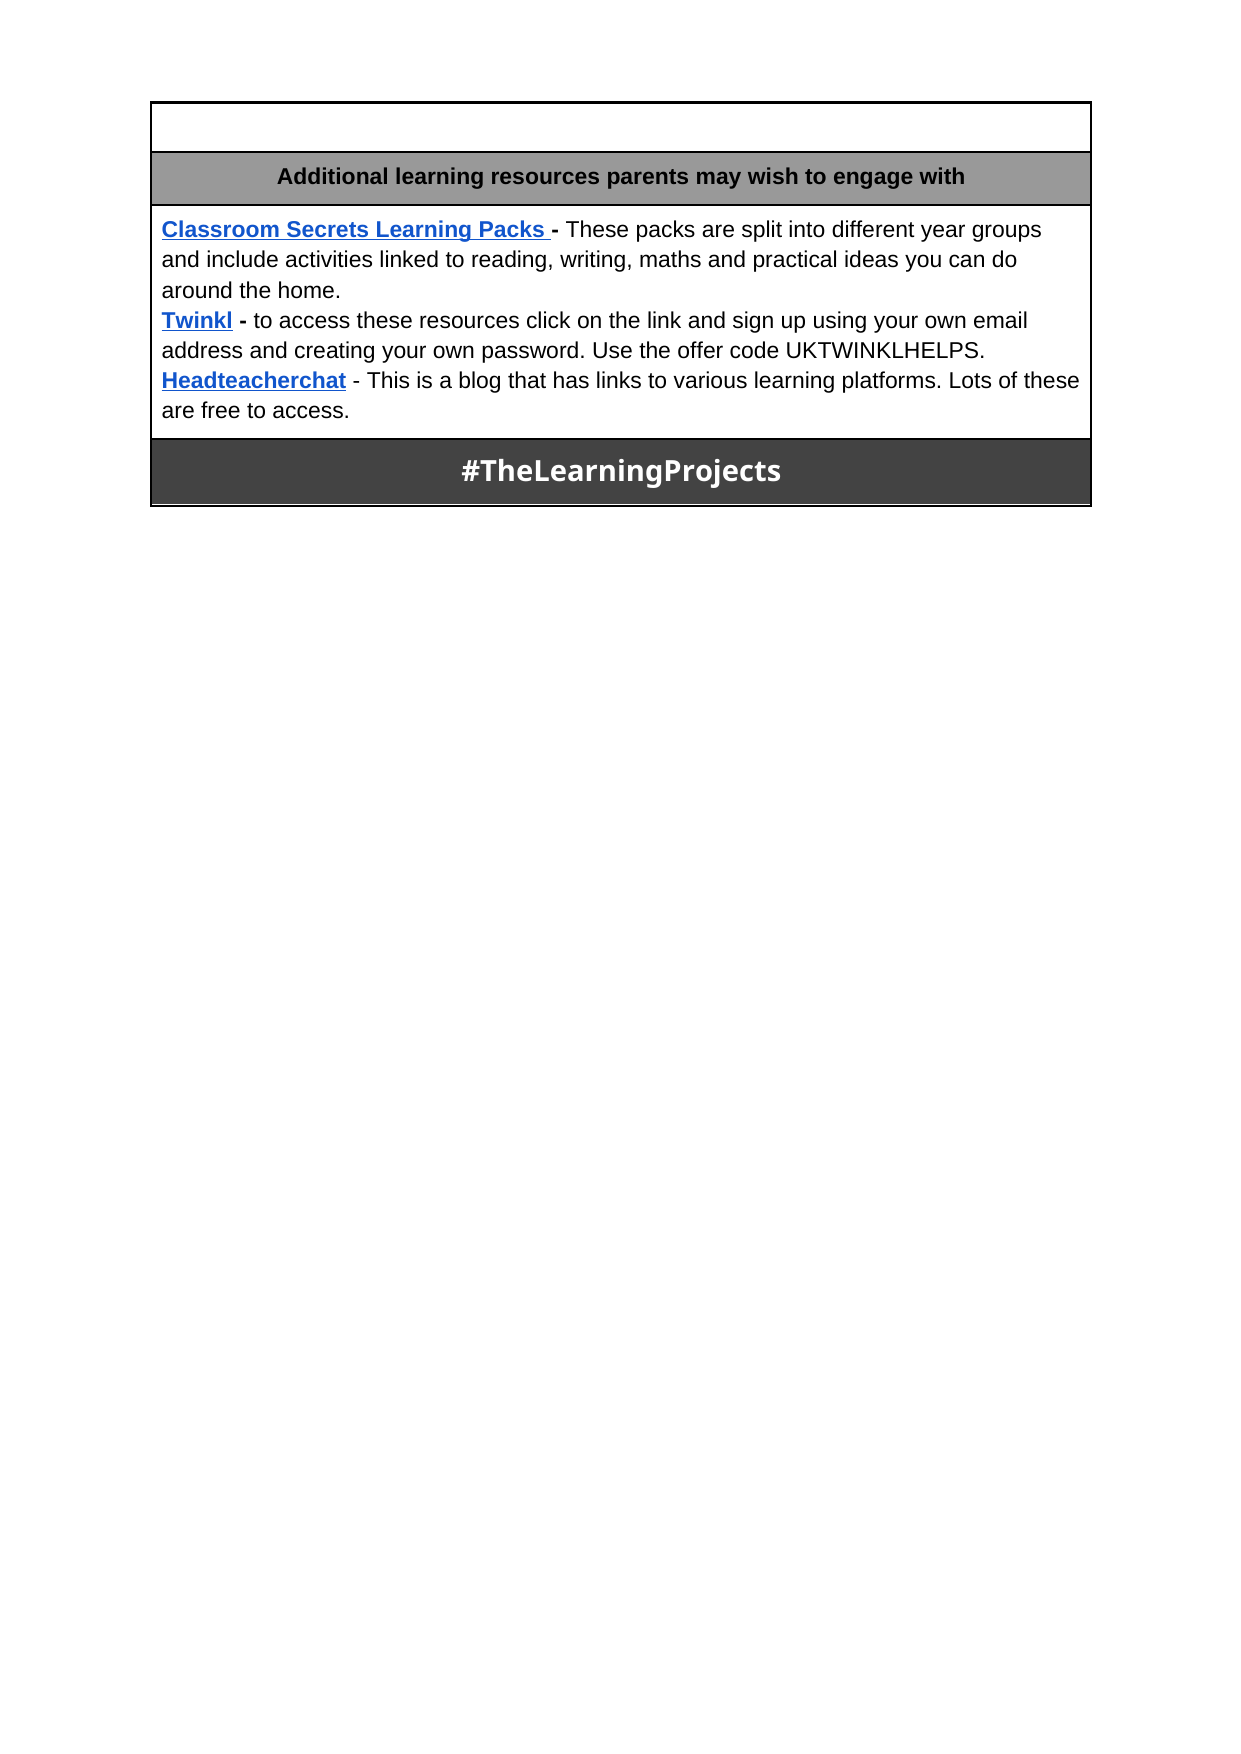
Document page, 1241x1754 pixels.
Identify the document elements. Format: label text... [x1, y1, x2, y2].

table_cell Classroom Secrets Learning Packs - These packs are split into different year groups and include activities linked to reading, writing, maths and practical ideas you can do around the home. Twinkl - to access these resources click on the link and sign up using your own email address and creating your own password. Use the offer code UKTWINKLHELPS. Headteacherchat - This is a blog that has links to various learning platforms. Lots of these are free to access. [152, 206, 1090, 438]
table_cell #TheLearningProjects [152, 440, 1090, 504]
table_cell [152, 104, 1090, 151]
table_cell Additional learning resources parents may wish to engage with [152, 153, 1090, 204]
